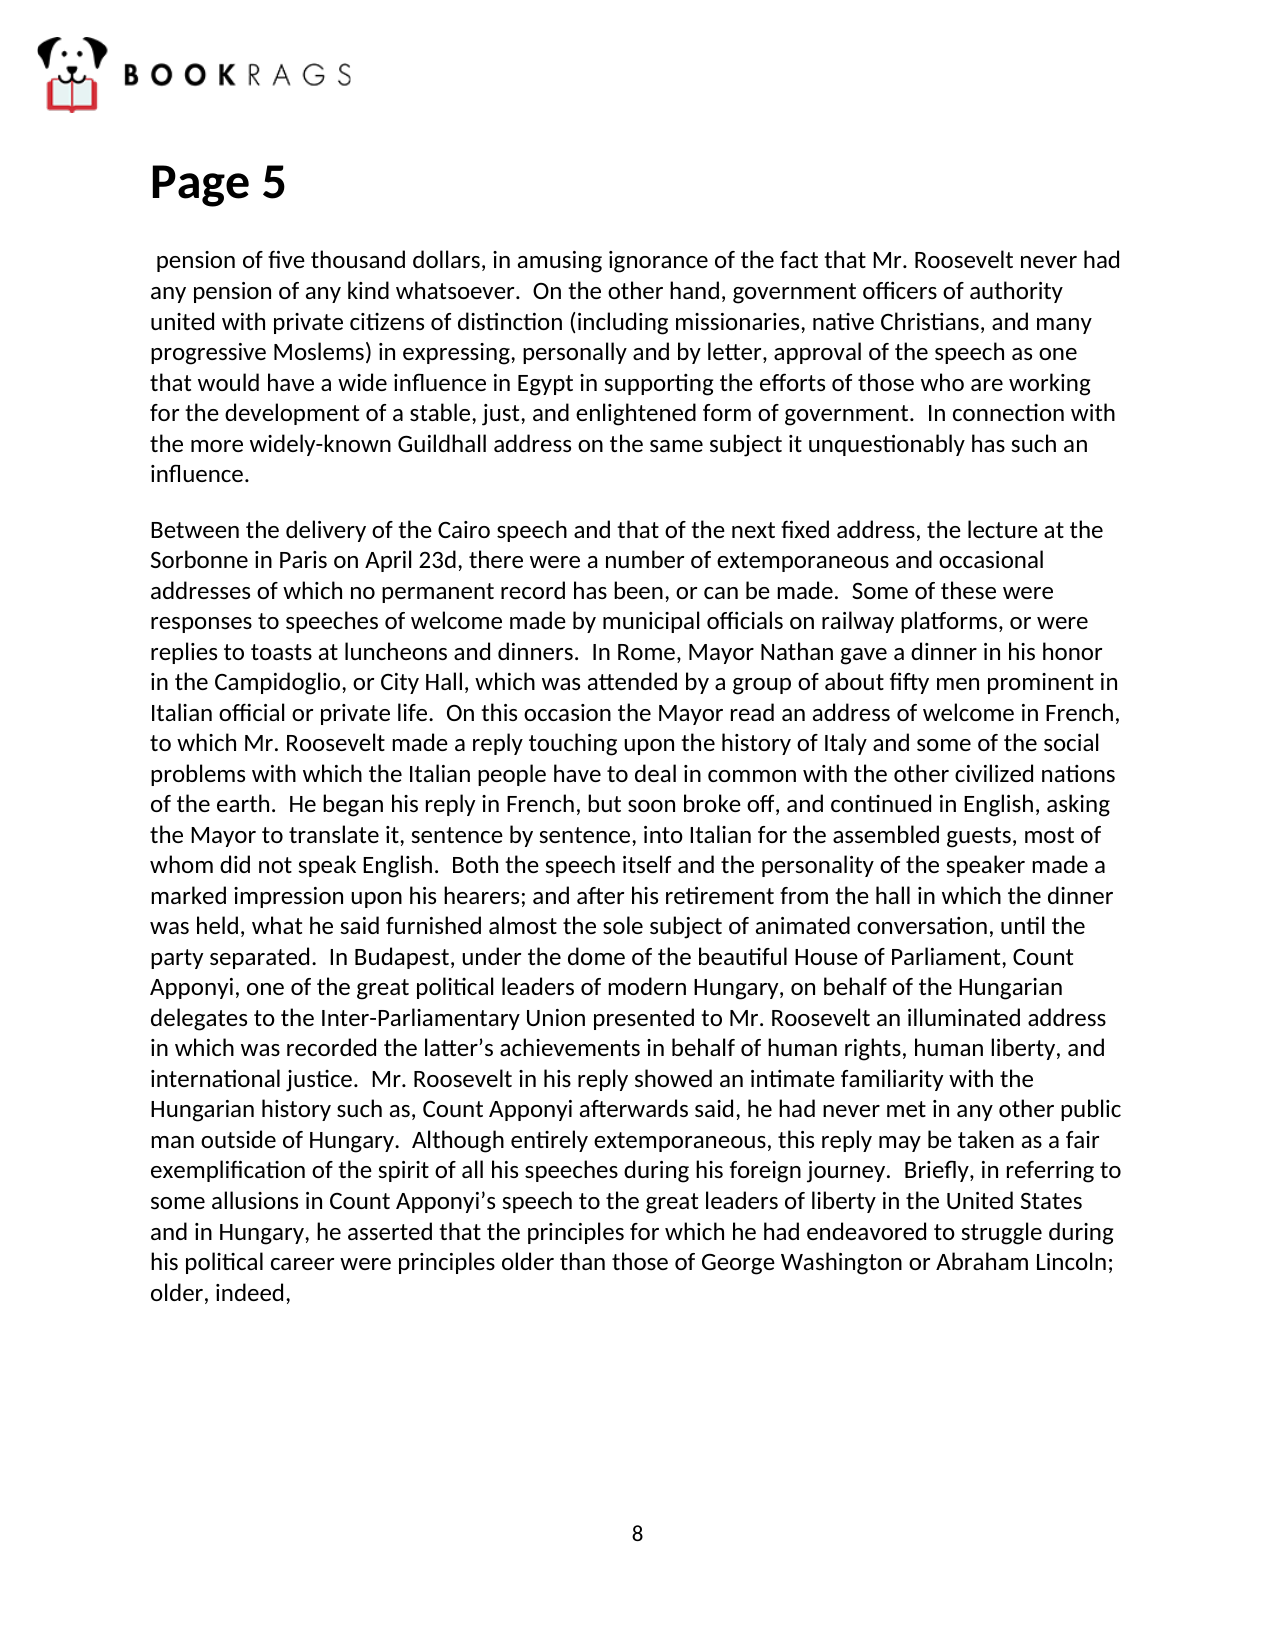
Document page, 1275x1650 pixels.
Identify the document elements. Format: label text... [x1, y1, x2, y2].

text pension of five thousand dollars, in amusing ignorance of the fact that Mr. Roosevelt never had any pension of any kind whatsoever. On the other hand, government officers of authority united with private citizens of distinction (including missionaries, native Christians, and many progressive Moslems) in expressing, personally and by letter, approval of the speech as one that would have a wide influence in Egypt in supporting the efforts of those who are working for the development of a stable, just, and enlightened form of government. In connection with the more widely-known Guildhall address on the same subject it unquestionably has such an influence. [150, 244, 1125, 489]
picture [37, 37, 351, 113]
text Between the delivery of the Cairo speech and that of the next fixed address, the lecture at the Sorbonne in Paris on April 23d, there were a number of extemporaneous and occasional addresses of which no permanent record has been, or can be made. Some of these were responses to speeches of welcome made by municipal officials on railway platforms, or were replies to toasts at luncheons and dinners. In Rome, Mayor Nathan gave a dinner in his honor in the Campidoglio, or City Hall, which was attended by a group of about fifty men prominent in Italian official or private life. On this occasion the Mayor read an address of welcome in French, to which Mr. Roosevelt made a reply touching upon the history of Italy and some of the social problems with which the Italian people have to deal in common with the other civilized nations of the earth. He began his reply in French, but soon broke off, and continued in English, asking the Mayor to translate it, sentence by sentence, into Italian for the assembled guests, most of whom did not speak English. Both the speech itself and the personality of the speaker made a marked impression upon his hearers; and after his retirement from the hall in which the dinner was held, what he said furnished almost the sole subject of animated conversation, until the party separated. In Budapest, under the dome of the beautiful House of Parliament, Count Apponyi, one of the great political leaders of modern Hungary, on behalf of the Hungarian delegates to the Inter-Parliamentary Union presented to Mr. Roosevelt an illuminated address in which was recorded the latter’s achievements in behalf of human rights, human liberty, and international justice. Mr. Roosevelt in his reply showed an intimate familiarity with the Hungarian history such as, Count Apponyi afterwards said, he had never met in any other public man outside of Hungary. Although entirely extemporaneous, this reply may be taken as a fair exemplification of the spirit of all his speeches during his foreign journey. Briefly, in referring to some allusions in Count Apponyi’s speech to the great leaders of liberty in the United States and in Hungary, he asserted that the principles for which he had endeavored to struggle during his political career were principles older than those of George Washington or Abraham Lincoln; older, indeed, [150, 514, 1125, 1307]
text Page 5 [150, 150, 1125, 211]
